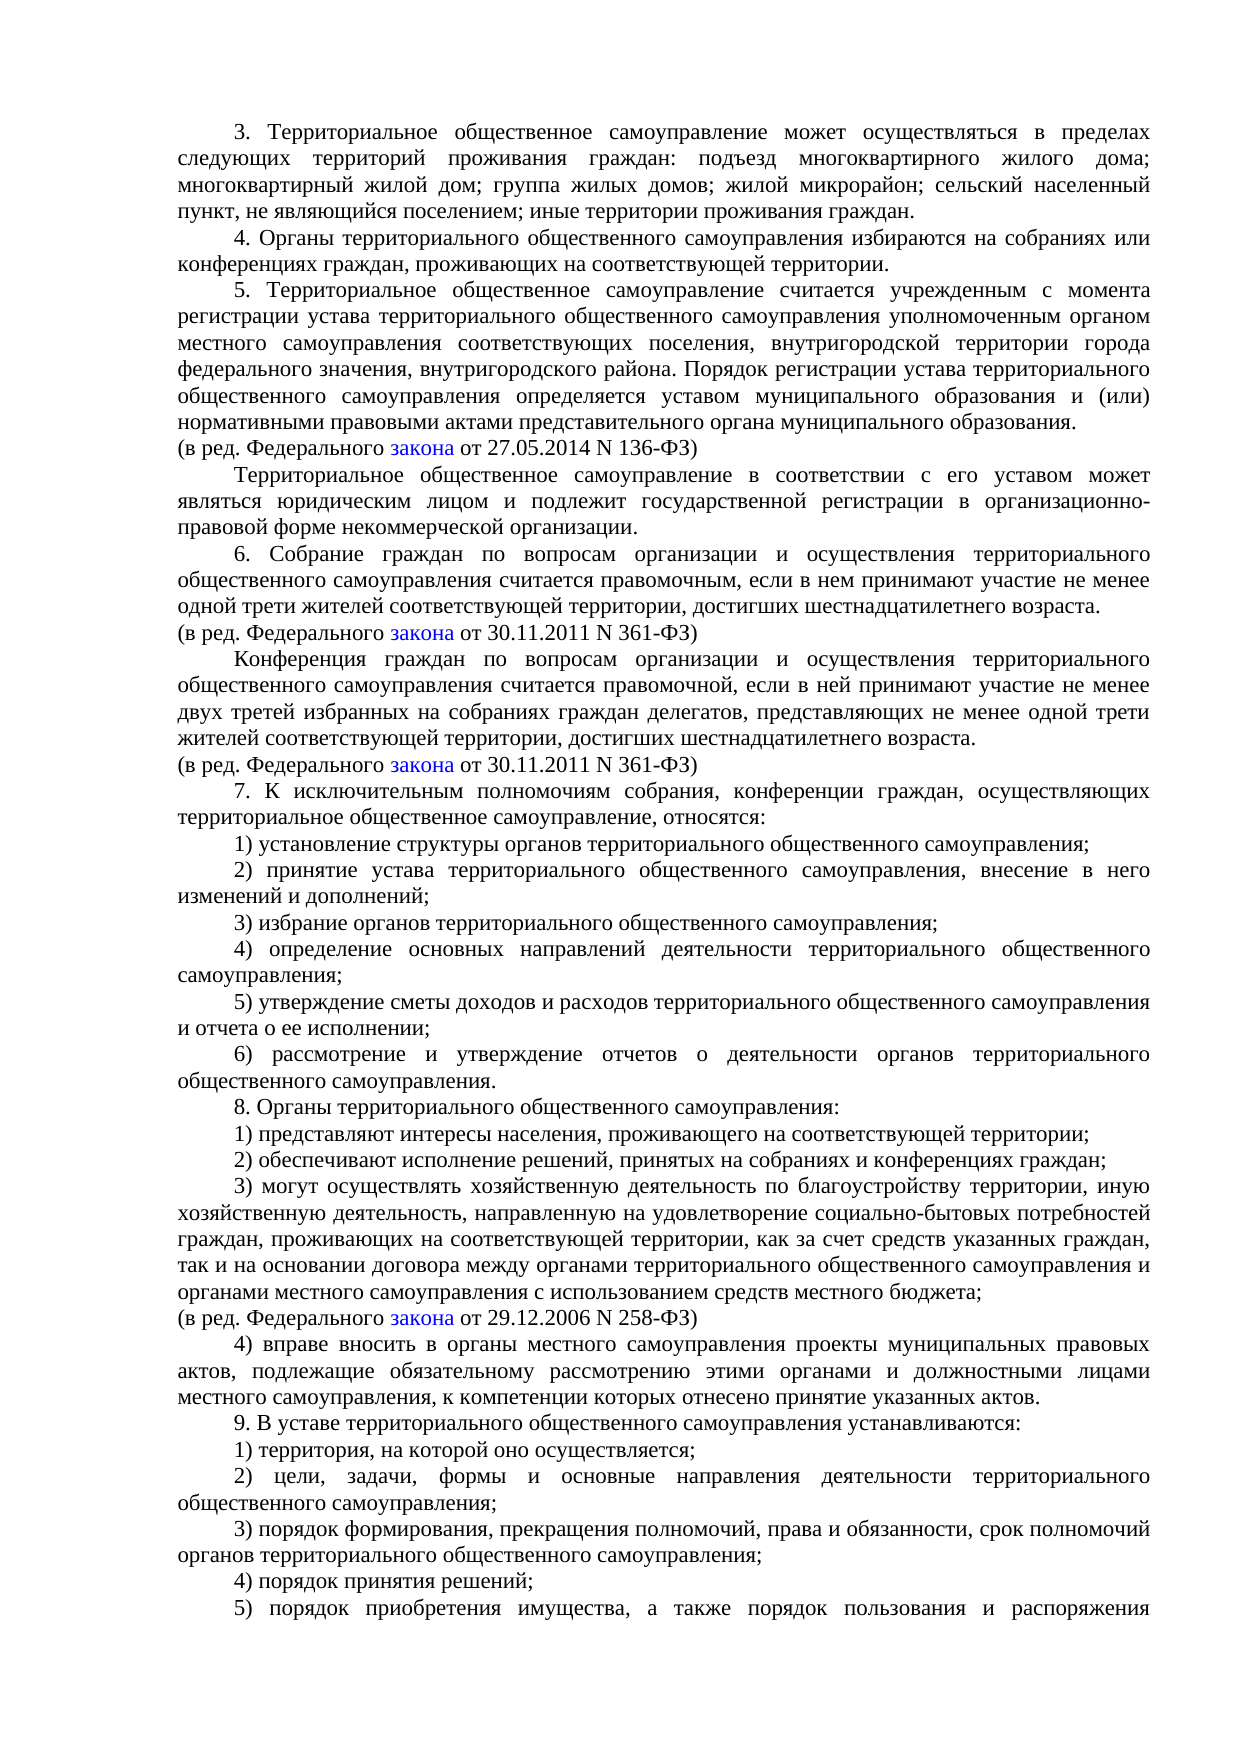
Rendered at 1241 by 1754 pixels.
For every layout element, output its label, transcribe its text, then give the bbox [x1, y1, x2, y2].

text 4) определение основных направлений деятельности территориального общественного самоуправления; [177, 935, 1152, 988]
text 1) территория, на которой оно осуществляется; [177, 1436, 1152, 1462]
text 3. Территориальное общественное самоуправление может осуществляться в пределах следующих территорий проживания граждан: подъезд многоквартирного жилого дома; многоквартирный жилой дом; группа жилых домов; жилой микрорайон; сельский населенный пункт, не являющийся поселением; иные территории проживания граждан. [177, 118, 1152, 223]
text 8. Органы территориального общественного самоуправления: [177, 1093, 1152, 1119]
text 7. К исключительным полномочиям собрания, конференции граждан, осуществляющих территориальное общественное самоуправление, относятся: [177, 777, 1152, 830]
text 6) рассмотрение и утверждение отчетов о деятельности органов территориального общественного самоуправления. [177, 1041, 1152, 1093]
text 5) утверждение сметы доходов и расходов территориального общественного самоуправления и отчета о ее исполнении; [177, 988, 1152, 1041]
text (в ред. Федерального закона от 30.11.2011 N 361-ФЗ) [177, 619, 1152, 645]
text 4. Органы территориального общественного самоуправления избираются на собраниях или конференциях граждан, проживающих на соответствующей территории. [177, 223, 1152, 276]
text 4) порядок принятия решений; [177, 1568, 1152, 1594]
text 3) порядок формирования, прекращения полномочий, права и обязанности, срок полномочий органов территориального общественного самоуправления; [177, 1515, 1152, 1568]
text (в ред. Федерального закона от 29.12.2006 N 258-ФЗ) [177, 1304, 1152, 1330]
text 6. Собрание граждан по вопросам организации и осуществления территориального общественного самоуправления считается правомочным, если в нем принимают участие не менее одной трети жителей соответствующей территории, достигших шестнадцатилетнего возраста. [177, 540, 1152, 619]
text (в ред. Федерального закона от 30.11.2011 N 361-ФЗ) [177, 751, 1152, 777]
text 5. Территориальное общественное самоуправление считается учрежденным с момента регистрации устава территориального общественного самоуправления уполномоченным органом местного самоуправления соответствующих поселения, внутригородской территории города федерального значения, внутригородского района. Порядок регистрации устава территориального общественного самоуправления определяется уставом муниципального образования и (или) нормативными правовыми актами представительного органа муниципального образования. [177, 276, 1152, 434]
text 3) могут осуществлять хозяйственную деятельность по благоустройству территории, иную хозяйственную деятельность, направленную на удовлетворение социально-бытовых потребностей граждан, проживающих на соответствующей территории, как за счет средств указанных граждан, так и на основании договора между органами территориального общественного самоуправления и органами местного самоуправления с использованием средств местного бюджета; [177, 1172, 1152, 1304]
text 1) установление структуры органов территориального общественного самоуправления; [177, 830, 1152, 856]
text 3) избрание органов территориального общественного самоуправления; [177, 909, 1152, 935]
text 1) представляют интересы населения, проживающего на соответствующей территории; [177, 1119, 1152, 1146]
text Конференция граждан по вопросам организации и осуществления территориального общественного самоуправления считается правомочной, если в ней принимают участие не менее двух третей избранных на собраниях граждан делегатов, представляющих не менее одной трети жителей соответствующей территории, достигших шестнадцатилетнего возраста. [177, 645, 1152, 751]
text 2) принятие устава территориального общественного самоуправления, внесение в него изменений и дополнений; [177, 856, 1152, 909]
text 4) вправе вносить в органы местного самоуправления проекты муниципальных правовых актов, подлежащие обязательному рассмотрению этими органами и должностными лицами местного самоуправления, к компетенции которых отнесено принятие указанных актов. [177, 1330, 1152, 1409]
text 9. В уставе территориального общественного самоуправления устанавливаются: [177, 1409, 1152, 1436]
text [177, 1594, 1152, 1620]
text 2) обеспечивают исполнение решений, принятых на собраниях и конференциях граждан; [177, 1146, 1152, 1172]
text Территориальное общественное самоуправление в соответствии с его уставом может являться юридическим лицом и подлежит государственной регистрации в организационно-правовой форме некоммерческой организации. [177, 461, 1152, 540]
text (в ред. Федерального закона от 27.05.2014 N 136-ФЗ) [177, 434, 1152, 461]
text 2) цели, задачи, формы и основные направления деятельности территориального общественного самоуправления; [177, 1462, 1152, 1515]
